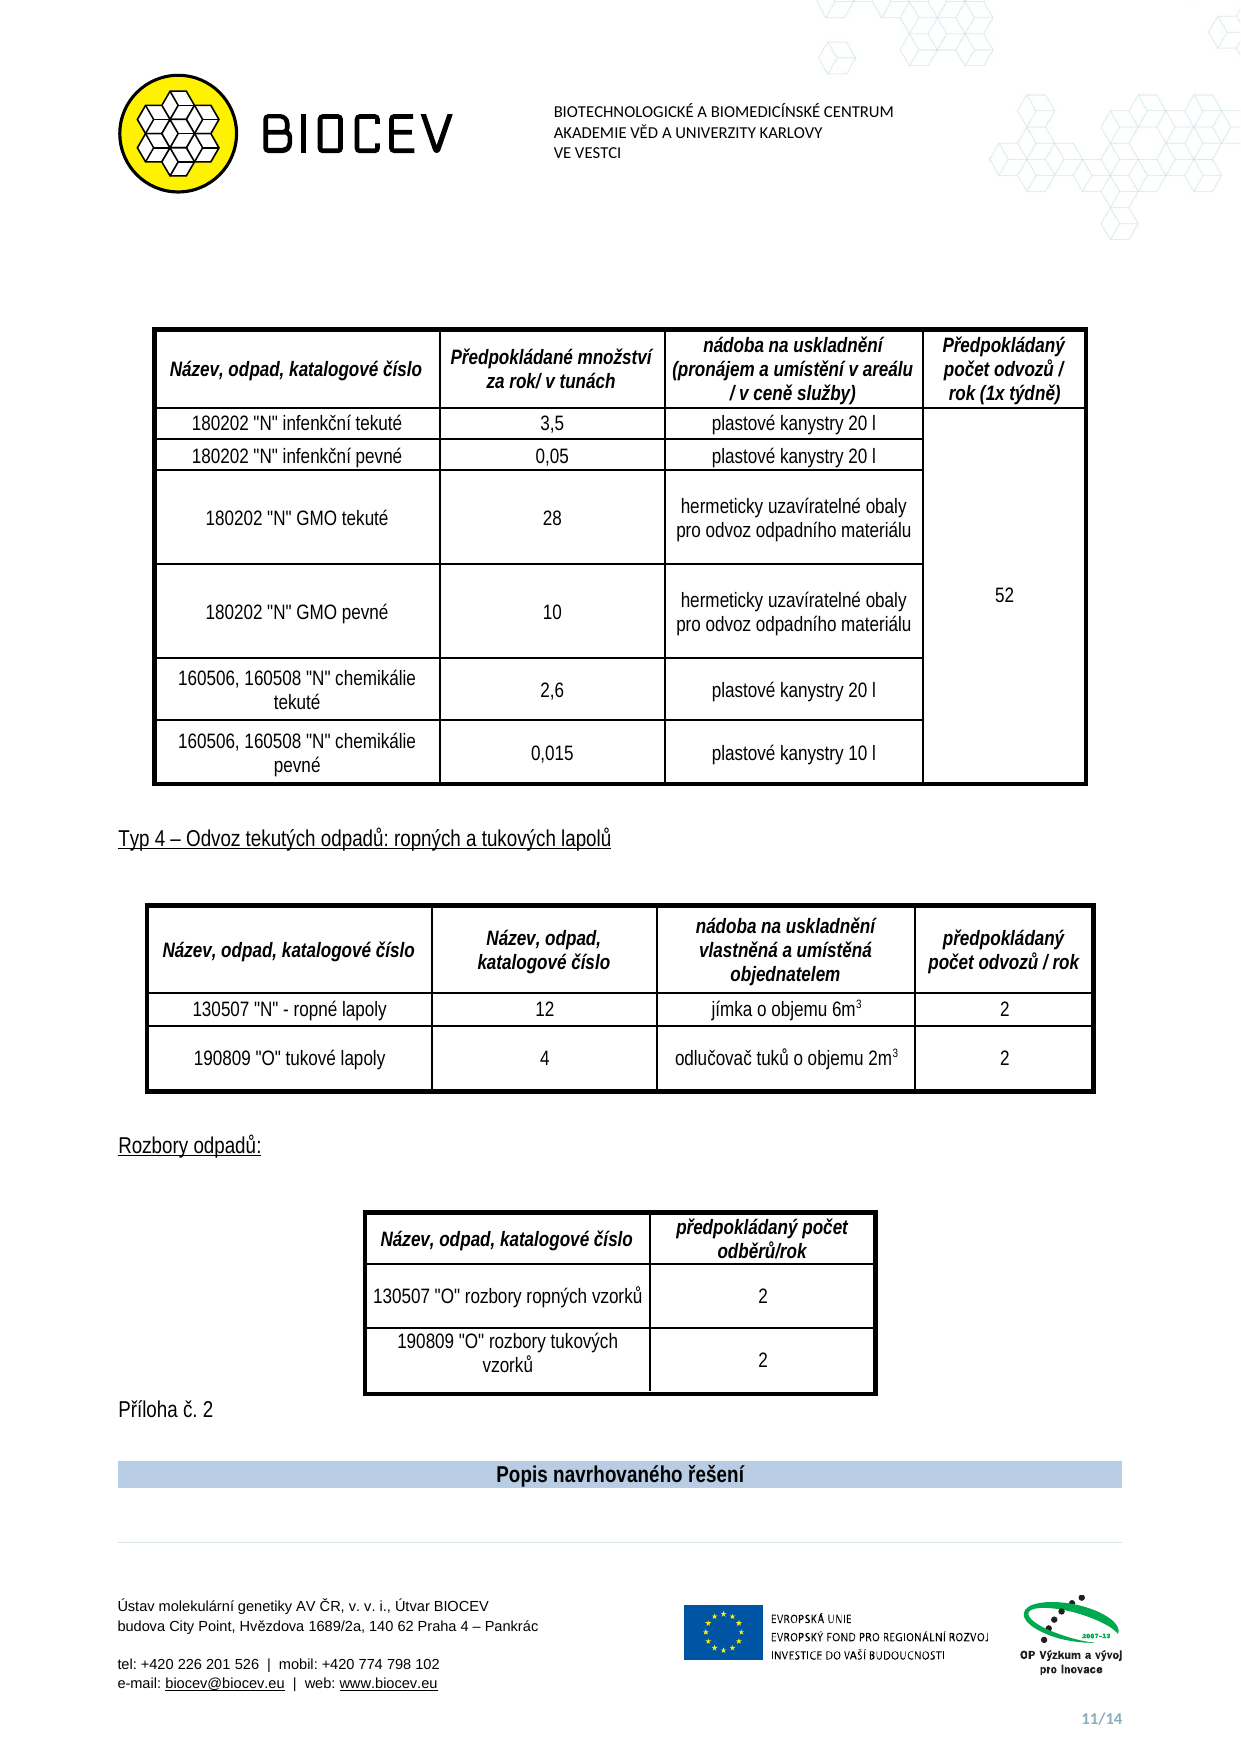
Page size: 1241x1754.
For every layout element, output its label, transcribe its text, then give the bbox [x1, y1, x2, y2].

table_cell 180202 "N" GMO tekuté [157, 471, 439, 563]
table_header nádoba na uskladnění (pronájem a umístění v areálu / v ceně služby) [666, 332, 922, 407]
table_header Název, odpad, katalogové číslo [149, 908, 431, 992]
table_cell 10 [441, 565, 664, 657]
table_cell 190809 "O" tukové lapoly [149, 1027, 431, 1089]
table_header Předpokládané množství za rok/ v tunách [441, 332, 664, 407]
table_cell 130507 "N" - ropné lapoly [149, 994, 431, 1025]
table_cell 28 [441, 471, 664, 563]
table_cell 180202 "N" infenkční tekuté [157, 409, 439, 438]
table_header Název, odpad, katalogové číslo [367, 1215, 649, 1263]
table_cell 190809 "O" rozbory tukových vzorků [367, 1329, 649, 1391]
table_cell 2,6 [441, 659, 664, 719]
picture [816, 0, 1241, 240]
text Rozbory odpadů: [118, 1132, 1122, 1159]
table_cell 3,5 [441, 409, 664, 438]
list Popis navrhovaného řešení [118, 1461, 1122, 1488]
table_cell 12 [433, 994, 656, 1025]
table_cell 2 [916, 994, 1091, 1025]
table_header nádoba na uskladnění vlastněná a umístěná objednatelem [658, 908, 914, 992]
table_cell jímka o objemu 6m3 [658, 994, 914, 1025]
table_cell 2 [651, 1329, 873, 1391]
table_cell hermeticky uzavíratelné obaly pro odvoz odpadního materiálu [666, 565, 922, 657]
table_header Název, odpad, katalogové číslo [433, 908, 656, 992]
table_cell odlučovač tuků o objemu 2m3 [658, 1027, 914, 1089]
table_cell 130507 "O" rozbory ropných vzorků [367, 1265, 649, 1327]
table_cell 2 [916, 1027, 1091, 1089]
table_cell 180202 "N" GMO pevné [157, 565, 439, 657]
table_cell hermeticky uzavíratelné obaly pro odvoz odpadního materiálu [666, 471, 922, 563]
table_cell 0,015 [441, 721, 664, 782]
table_cell 4 [433, 1027, 656, 1089]
text Příloha č. 2 [118, 1396, 1122, 1422]
table_cell 52 [924, 409, 1084, 782]
table_cell plastové kanystry 20 l [666, 440, 922, 469]
table_cell 160506, 160508 "N" chemikálie tekuté [157, 659, 439, 719]
table_header Název, odpad, katalogové číslo [157, 332, 439, 407]
table_header Předpokládaný počet odvozů / rok (1x týdně) [924, 332, 1084, 407]
table_cell 2 [651, 1265, 873, 1327]
table_cell plastové kanystry 20 l [666, 409, 922, 438]
table_cell 160506, 160508 "N" chemikálie pevné [157, 721, 439, 782]
table_cell 0,05 [441, 440, 664, 469]
table_cell plastové kanystry 10 l [666, 721, 922, 782]
table_cell plastové kanystry 20 l [666, 659, 922, 719]
table_header předpokládaný počet odběrů/rok [651, 1215, 873, 1263]
table_cell 180202 "N" infenkční pevné [157, 440, 439, 469]
text Typ 4 – Odvoz tekutých odpadů: ropných a tukových lapolů [118, 825, 1122, 852]
table_header předpokládaný počet odvozů / rok [916, 908, 1091, 992]
